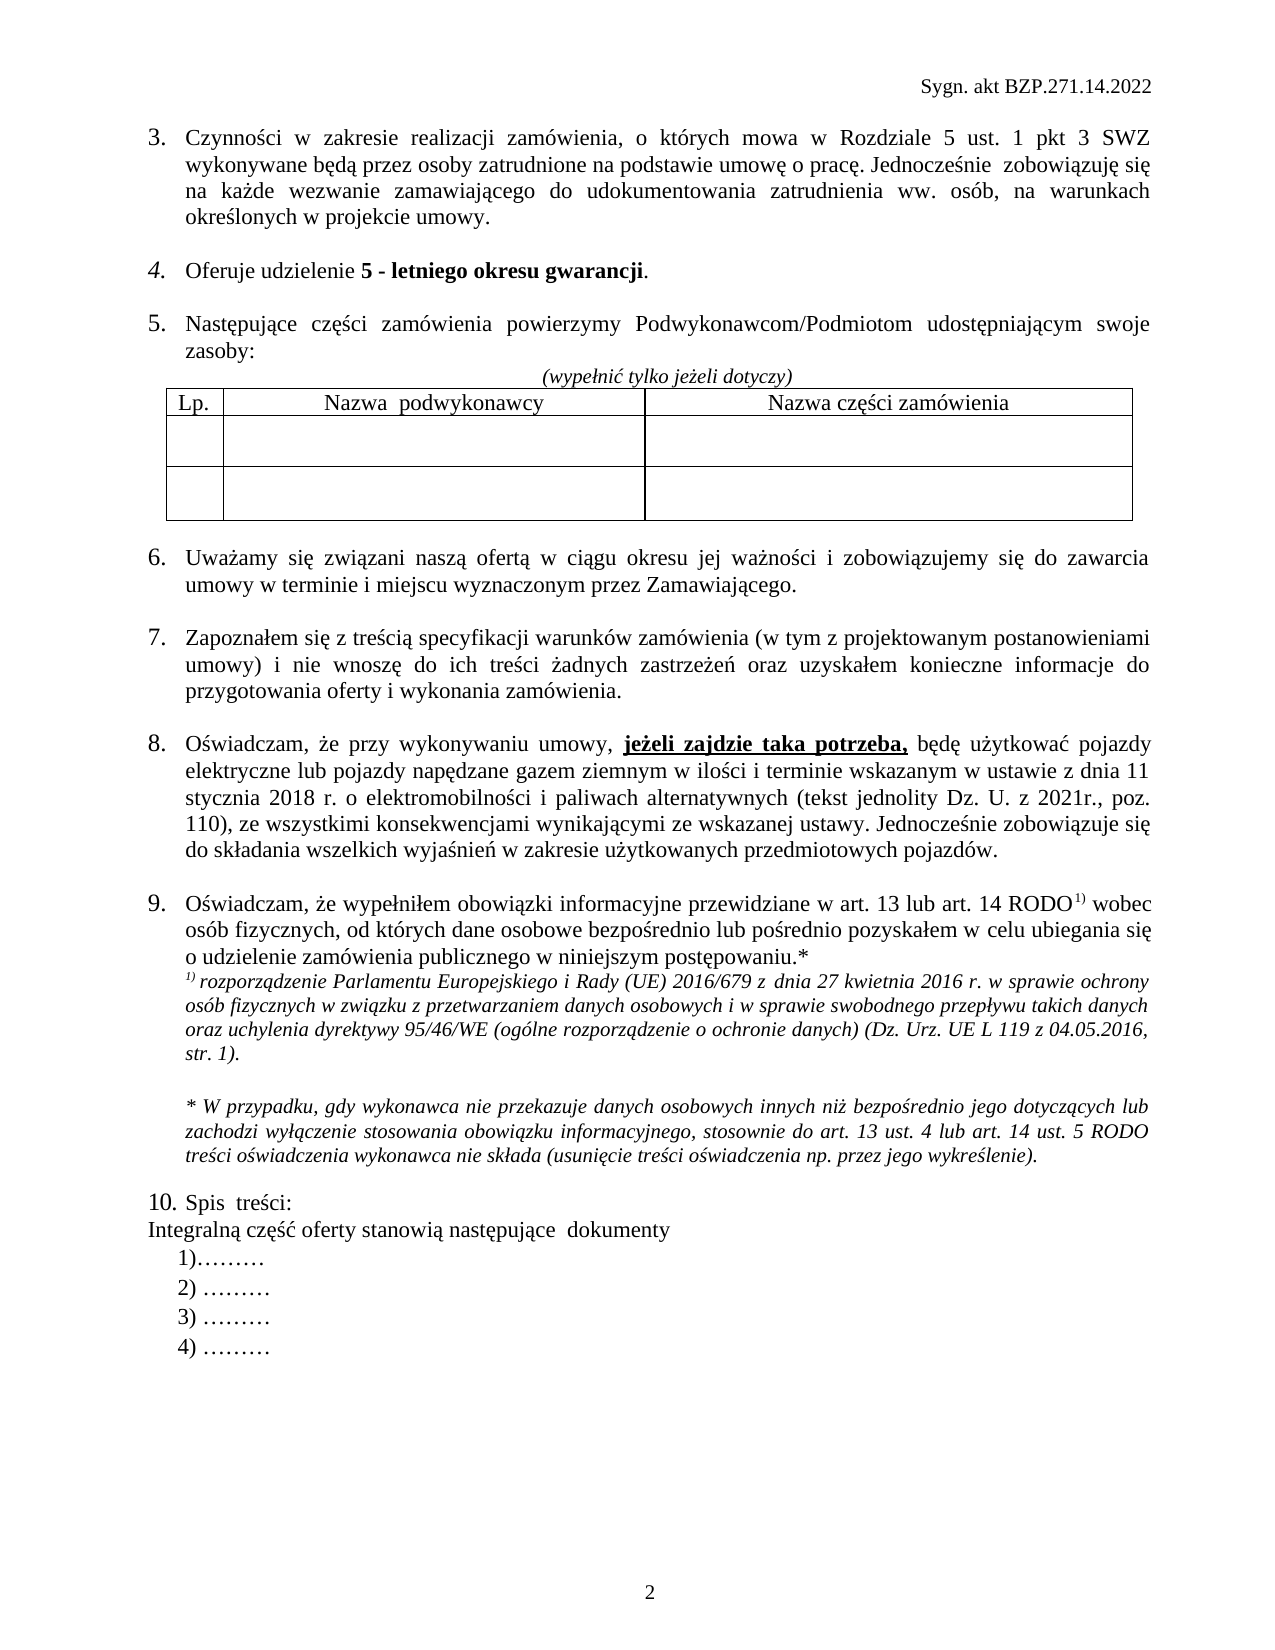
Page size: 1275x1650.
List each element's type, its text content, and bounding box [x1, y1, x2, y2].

list Uważamy się związani naszą ofertą w ciągu okresu jej ważności i zobowiązujemy się do zawarcia umowy w terminie i miejscu wyznaczonym przez Zamawiającego. [148, 542, 1152, 597]
list Oświadczam, że przy wykonywaniu umowy, jeżeli zajdzie taka potrzeba, będę użytkować pojazdy elektryczne lub pojazdy napędzane gazem ziemnym w ilości i terminie wskazanym w ustawie z dnia 11 stycznia 2018 r. o elektromobilności i paliwach alternatywnych (tekst jednolity Dz. U. z 2021r., poz. 110), ze wszystkimi konsekwencjami wynikającymi ze wskazanej ustawy. Jednocześnie zobowiązuje się do składania wszelkich wyjaśnień w zakresie użytkowanych przedmiotowych pojazdów. [148, 728, 1152, 863]
table_header Nazwa części zamówienia [646, 389, 1132, 415]
table_cell [646, 467, 1132, 520]
list Następujące części zamówienia powierzymy Podwykonawcom/Podmiotom udostępniającym swoje zasoby: [148, 308, 1151, 364]
list (wypełnić tylko jeżeli dotyczy) [185, 364, 1151, 388]
table_header Lp. [167, 389, 223, 415]
list Spis treści: [148, 1187, 1152, 1216]
table_header Nazwa podwykonawcy [224, 389, 644, 415]
list Integralną część oferty stanowią następujące dokumenty [148, 1216, 1152, 1242]
table_cell [224, 467, 644, 520]
list Czynności w zakresie realizacji zamówienia, o których mowa w Rozdziale 5 ust. 1 pkt 3 SWZ wykonywane będą przez osoby zatrudnione na podstawie umowę o pracę. Jednocześnie zobowiązuję się na każde wezwanie zamawiającego do udokumentowania zatrudnienia ww. osób, na warunkach określonych w projekcie umowy. [148, 122, 1152, 230]
table_cell [167, 416, 223, 466]
text * W przypadku, gdy wykonawca nie przekazuje danych osobowych innych niż bezpośrednio jego dotyczących lub zachodzi wyłączenie stosowania obowiązku informacyjnego, stosownie do art. 13 ust. 4 lub art. 14 ust. 5 RODO treści oświadczenia wykonawca nie składa (usunięcie treści oświadczenia np. przez jego wykreślenie). [185, 1094, 1152, 1167]
list 1)……… 2) ……… 3) ……… 4) ……… [177, 1242, 1152, 1389]
text 1) rozporządzenie Parlamentu Europejskiego i Rady (UE) 2016/679 z dnia 27 kwietnia 2016 r. w sprawie ochrony osób fizycznych w związku z przetwarzaniem danych osobowych i w sprawie swobodnego przepływu takich danych oraz uchylenia dyrektywy 95/46/WE (ogólne rozporządzenie o ochronie danych) (Dz. Urz. UE L 119 z 04.05.2016, str. 1). [185, 969, 1152, 1065]
table_cell [646, 416, 1132, 466]
list Oświadczam, że wypełniłem obowiązki informacyjne przewidziane w art. 13 lub art. 14 RODO1) wobec osób fizycznych, od których dane osobowe bezpośrednio lub pośrednio pozyskałem w celu ubiegania się o udzielenie zamówienia publicznego w niniejszym postępowaniu.* [148, 888, 1152, 969]
table_cell [224, 416, 644, 466]
list Oferuje udzielenie 5 - letniego okresu gwarancji. [148, 255, 1152, 283]
list Zapoznałem się z treścią specyfikacji warunków zamówienia (w tym z projektowanym postanowieniami umowy) i nie wnoszę do ich treści żadnych zastrzeżeń oraz uzyskałem konieczne informacje do przygotowania oferty i wykonania zamówienia. [148, 622, 1152, 703]
table_cell [167, 467, 223, 520]
